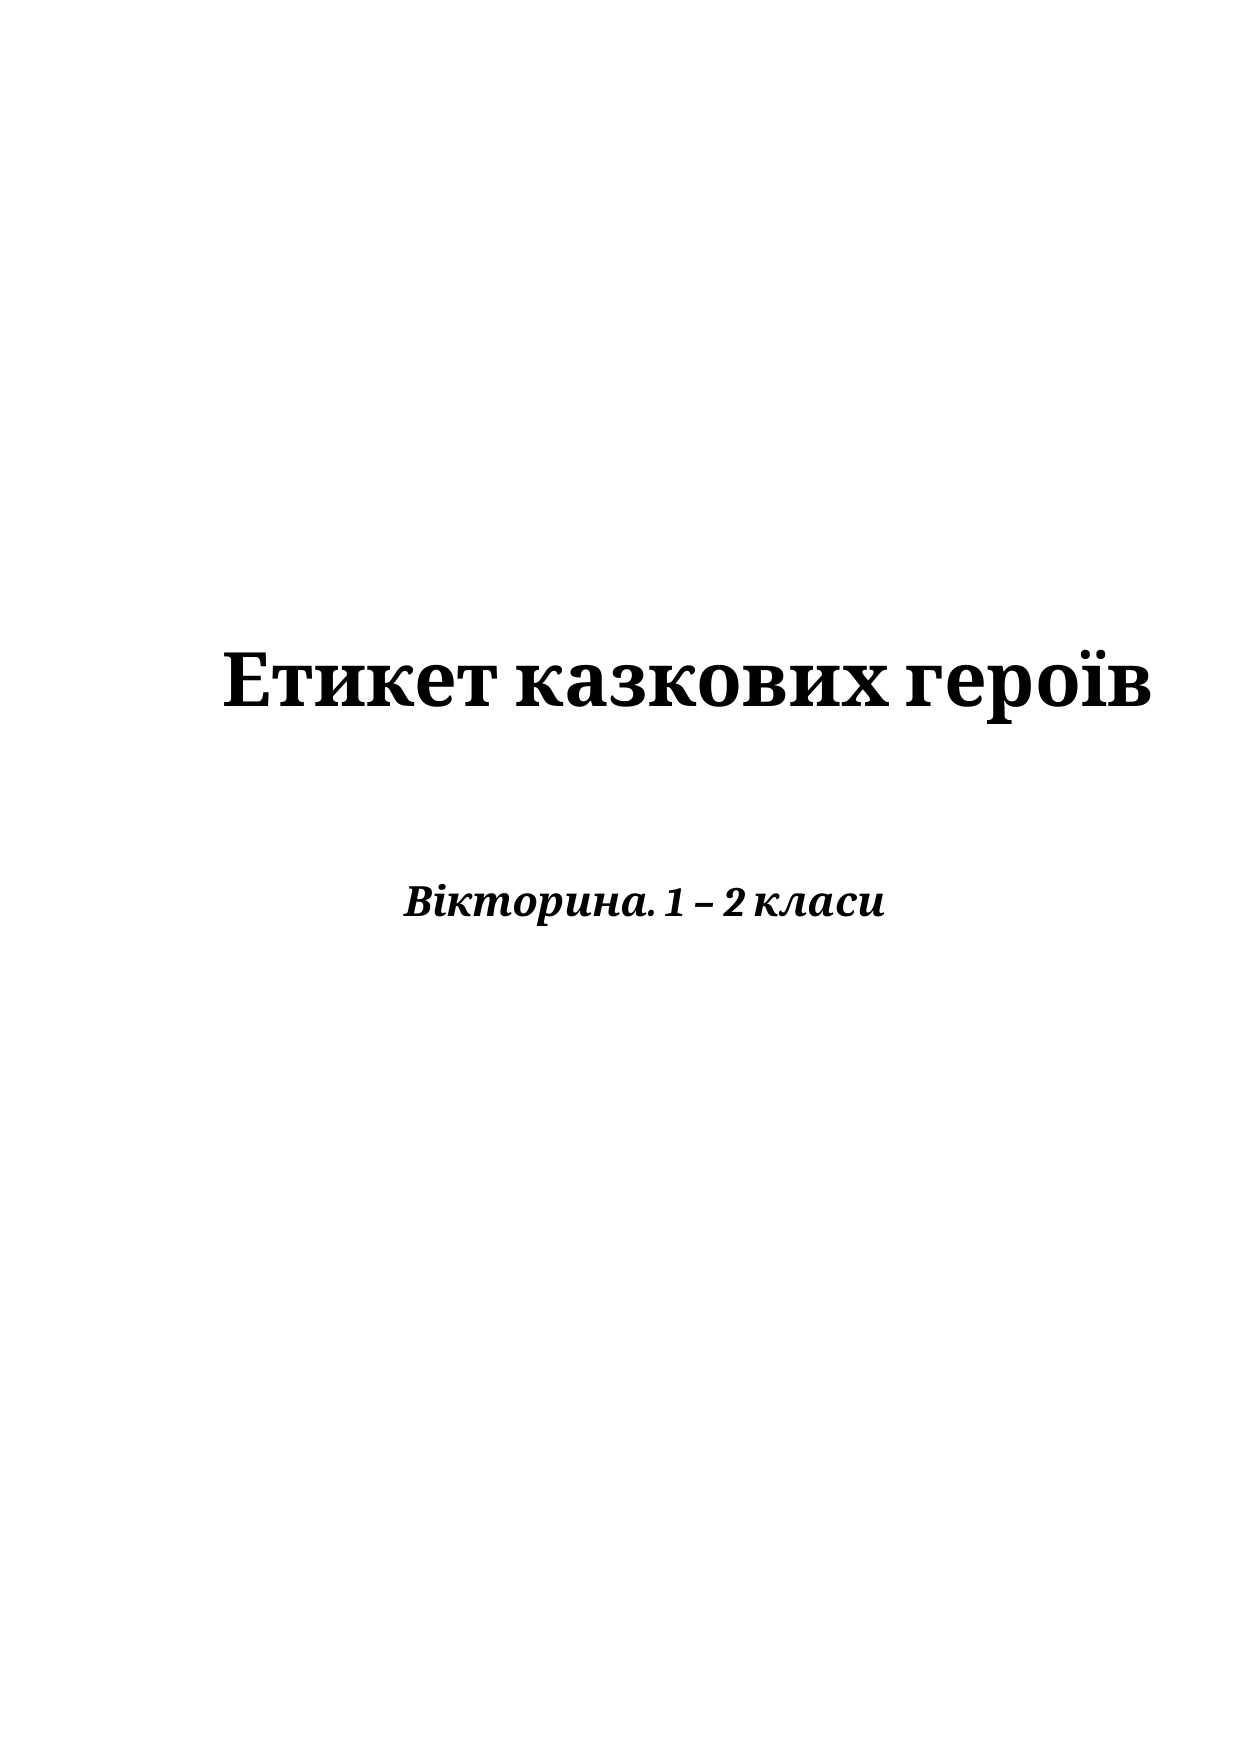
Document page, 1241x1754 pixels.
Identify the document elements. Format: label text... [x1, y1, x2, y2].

text Вікторина. 1 – 2 класи [75, 879, 1165, 927]
text Етикет казкових героїв [75, 639, 1165, 726]
